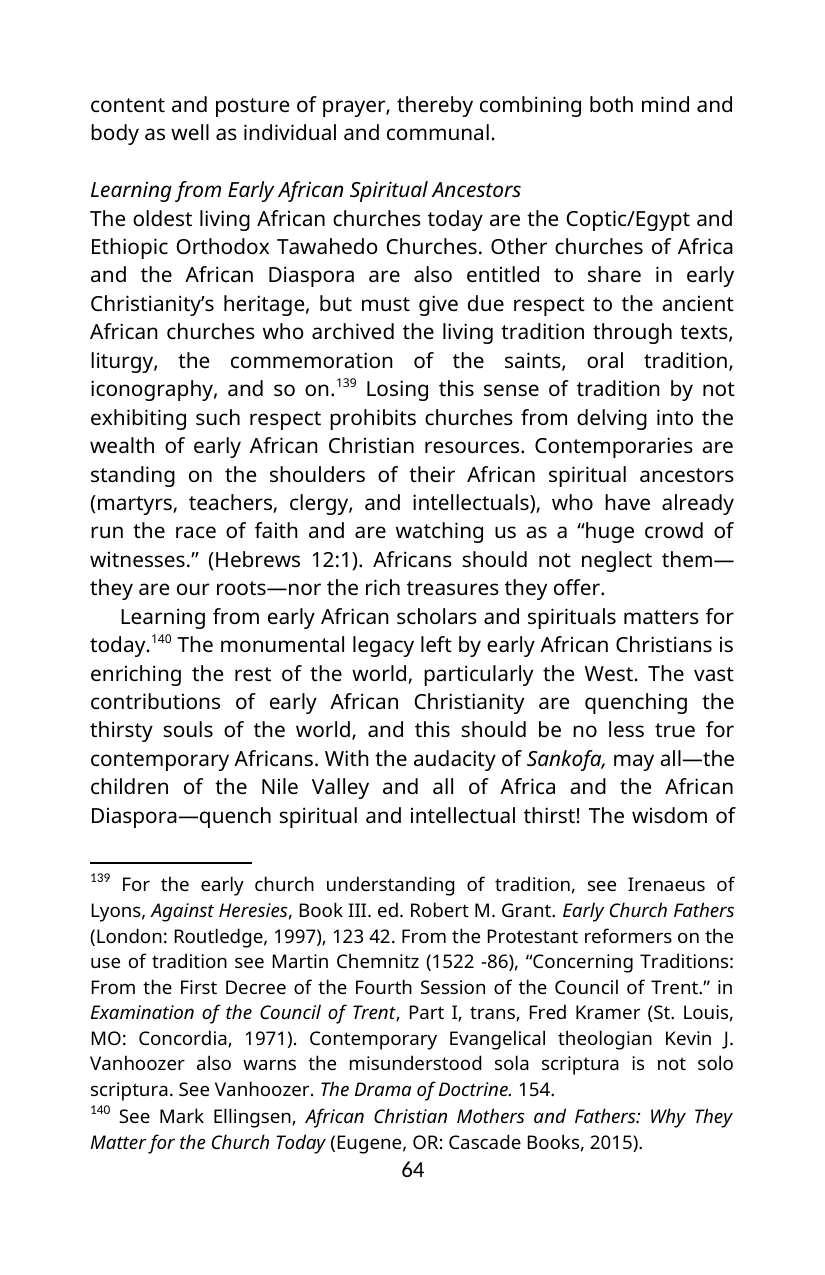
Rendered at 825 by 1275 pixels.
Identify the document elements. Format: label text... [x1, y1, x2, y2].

text Learning from early African scholars and spirituals matters for today. The monumental legacy left by early African Christians is enriching the rest of the world, particularly the West. The vast contributions of early African Christianity are quenching the thirsty souls of the world, and this should be no less true for contemporary Africans. With the audacity of Sankofa, may all—the children of the Nile Valley and all of Africa and the African Diaspora—quench spiritual and intellectual thirst! The wisdom of the past is often not regarded as precious as gold. በእጅ ያለ ወርቅ እንደመዳብ ይቆጠራል። “Gold in one’s hand (possession) is like copper.” This proverb implies that one does not really appreciate a treasure at hand. There is also another proverb that points to such problems. የዓባይን ልጅ ውሃ ጠማው። “The Child of Abbay (Blue Nile) is thirsty.” This also tells us how one can be deprived in the midst of indigenous bounty such as Ancient African Christianity. [90, 602, 735, 829]
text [90, 90, 735, 147]
text The oldest living African churches today are the Coptic/Egypt and Ethiopic Orthodox Tawahedo Churches. Other churches of Africa and the African Diaspora are also entitled to share in early Christianity’s heritage, but must give due respect to the ancient African churches who archived the living tradition through texts, liturgy, the commemoration of the saints, oral tradition, iconography, and so on. Losing this sense of tradition by not exhibiting such respect prohibits churches from delving into the wealth of early African Christian resources. Contemporaries are standing on the shoulders of their African spiritual ancestors (martyrs, teachers, clergy, and intellectuals), who have already run the race of faith and are watching us as a “huge crowd of witnesses.” (Hebrews 12:1). Africans should not neglect them—they are our roots—nor the rich treasures they offer. [90, 204, 735, 602]
text Learning from Early African Spiritual Ancestors [90, 175, 735, 204]
